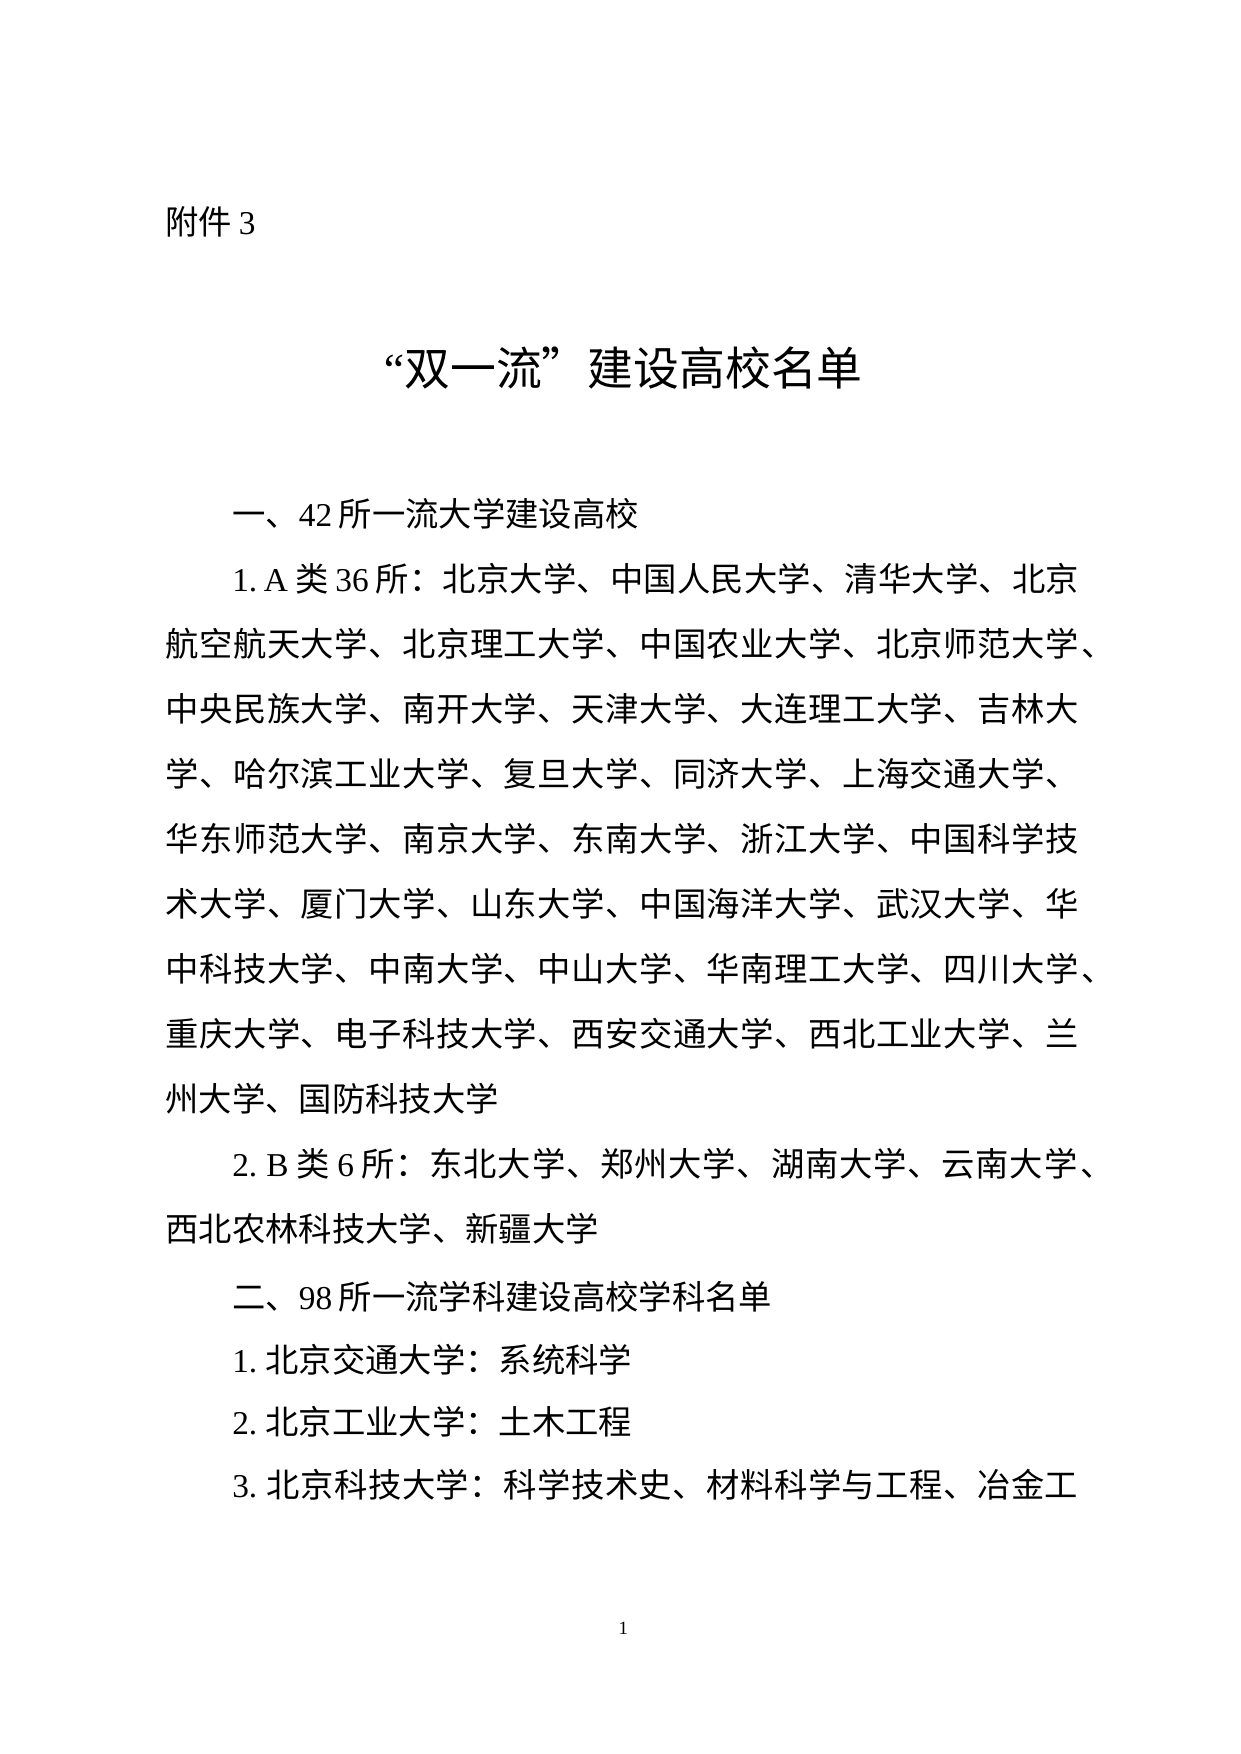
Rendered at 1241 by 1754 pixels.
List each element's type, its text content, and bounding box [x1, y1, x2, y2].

text 1. A类36所：北京大学、中国人民大学、清华大学、北京航空航天大学、北京理工大学、中国农业大学、北京师范大学、中央民族大学、南开大学、天津大学、大连理工大学、吉林大学、哈尔滨工业大学、复旦大学、同济大学、上海交通大学、华东师范大学、南京大学、东南大学、浙江大学、中国科学技术大学、厦门大学、山东大学、中国海洋大学、武汉大学、华中科技大学、中南大学、中山大学、华南理工大学、四川大学、重庆大学、电子科技大学、西安交通大学、西北工业大学、兰州大学、国防科技大学 [165, 544, 1081, 1129]
text 二、98所一流学科建设高校学科名单 [165, 1259, 1081, 1322]
text 一、42所一流大学建设高校 [165, 479, 1081, 544]
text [165, 1447, 1081, 1509]
text 2. B类6所：东北大学、郑州大学、湖南大学、云南大学、西北农林科技大学、新疆大学 [165, 1129, 1081, 1259]
text 附件3 [165, 187, 1081, 252]
text 2. 北京工业大学：土木工程 [165, 1384, 1081, 1447]
text 1. 北京交通大学：系统科学 [165, 1322, 1081, 1384]
text “双一流”建设高校名单 [165, 317, 1081, 414]
